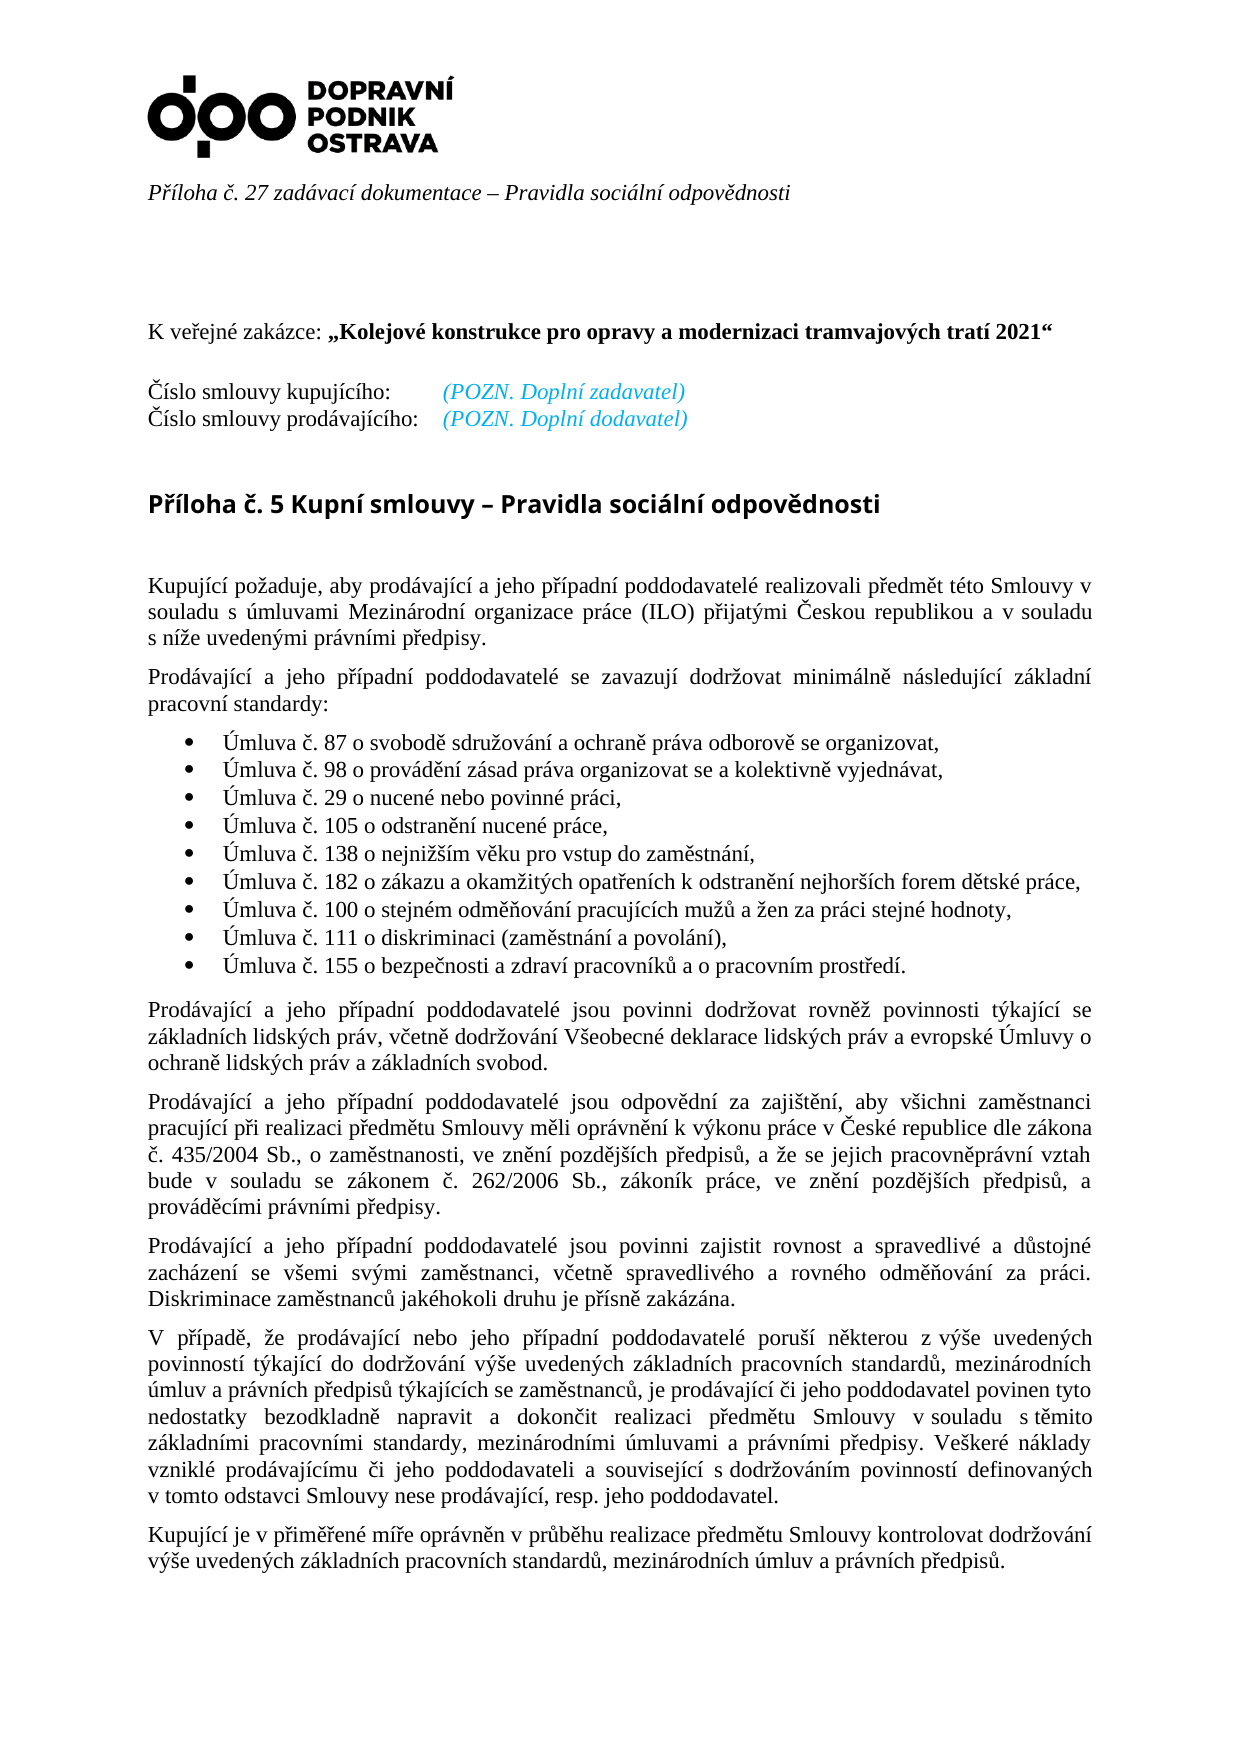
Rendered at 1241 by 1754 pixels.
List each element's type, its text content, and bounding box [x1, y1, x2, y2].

list Úmluva č. 100 o stejném odměňování pracujících mužů a žen za práci stejné hodnoty, [185, 896, 1093, 922]
text Číslo smlouvy prodávajícího: (POZN. Doplní dodavatel) [148, 405, 1093, 431]
picture [147, 75, 455, 158]
text Prodávající a jeho případní poddodavatelé jsou povinni zajistit rovnost a spravedlivé a důstojné zacházení se všemi svými zaměstnanci, včetně spravedlivého a rovného odměňování za práci. Diskriminace zaměstnanců jakéhokoli druhu je přísně zakázána. [148, 1232, 1093, 1311]
text Kupující požaduje, aby prodávající a jeho případní poddodavatelé realizovali předmět této Smlouvy v souladu s úmluvami Mezinárodní organizace práce (ILO) přijatými Českou republikou a v souladu s níže uvedenými právními předpisy. [148, 572, 1093, 651]
list Úmluva č. 182 o zákazu a okamžitých opatřeních k odstranění nejhorších forem dětské práce, [185, 868, 1093, 894]
list Úmluva č. 138 o nejnižším věku pro vstup do zaměstnání, [185, 840, 1093, 867]
list Úmluva č. 98 o provádění zásad práva organizovat se a kolektivně vyjednávat, [185, 756, 1093, 783]
text Kupující je v přiměřené míře oprávněn v průběhu realizace předmětu Smlouvy kontrolovat dodržování výše uvedených základních pracovních standardů, mezinárodních úmluv a právních předpisů. [148, 1521, 1093, 1573]
subtitle Příloha č. 5 Kupní smlouvy – Pravidla sociální odpovědnosti [148, 486, 1093, 520]
text Prodávající a jeho případní poddodavatelé se zavazují dodržovat minimálně následující základní pracovní standardy: [148, 663, 1093, 716]
list Úmluva č. 29 o nucené nebo povinné práci, [185, 784, 1093, 811]
list Úmluva č. 87 o svobodě sdružování a ochraně práva odborově se organizovat, [185, 728, 1093, 755]
list Úmluva č. 105 o odstranění nucené práce, [185, 812, 1093, 839]
text V případě, že prodávající nebo jeho případní poddodavatelé poruší některou z výše uvedených povinností týkající do dodržování výše uvedených základních pracovních standardů, mezinárodních úmluv a právních předpisů týkajících se zaměstnanců, je prodávající či jeho poddodavatel povinen tyto nedostatky bezodkladně napravit a dokončit realizaci předmětu Smlouvy v souladu s těmito základními pracovními standardy, mezinárodními úmluvami a právními předpisy. Veškeré náklady vzniklé prodávajícímu či jeho poddodavateli a související s dodržováním povinností definovaných v tomto odstavci Smlouvy nese prodávající, resp. jeho poddodavatel. [148, 1324, 1093, 1508]
text K veřejné zakázce: „Kolejové konstrukce pro opravy a modernizaci tramvajových tratí 2021“ [148, 318, 1093, 344]
text Prodávající a jeho případní poddodavatelé jsou povinni dodržovat rovněž povinnosti týkající se základních lidských práv, včetně dodržování Všeobecné deklarace lidských práv a evropské Úmluvy o ochraně lidských práv a základních svobod. [148, 996, 1093, 1076]
text Prodávající a jeho případní poddodavatelé jsou odpovědní za zajištění, aby všichni zaměstnanci pracující při realizaci předmětu Smlouvy měli oprávnění k výkonu práce v České republice dle zákona č. 435/2004 Sb., o zaměstnanosti, ve znění pozdějších předpisů, a že se jejich pracovněprávní vztah bude v souladu se zákonem č. 262/2006 Sb., zákoník práce, ve znění pozdějších předpisů, a prováděcími právními předpisy. [148, 1088, 1093, 1220]
list Úmluva č. 111 o diskriminaci (zaměstnání a povolání), [185, 924, 1093, 950]
list Úmluva č. 155 o bezpečnosti a zdraví pracovníků a o pracovním prostředí. [185, 952, 1093, 978]
text Číslo smlouvy kupujícího: (POZN. Doplní zadavatel) [148, 378, 1093, 405]
